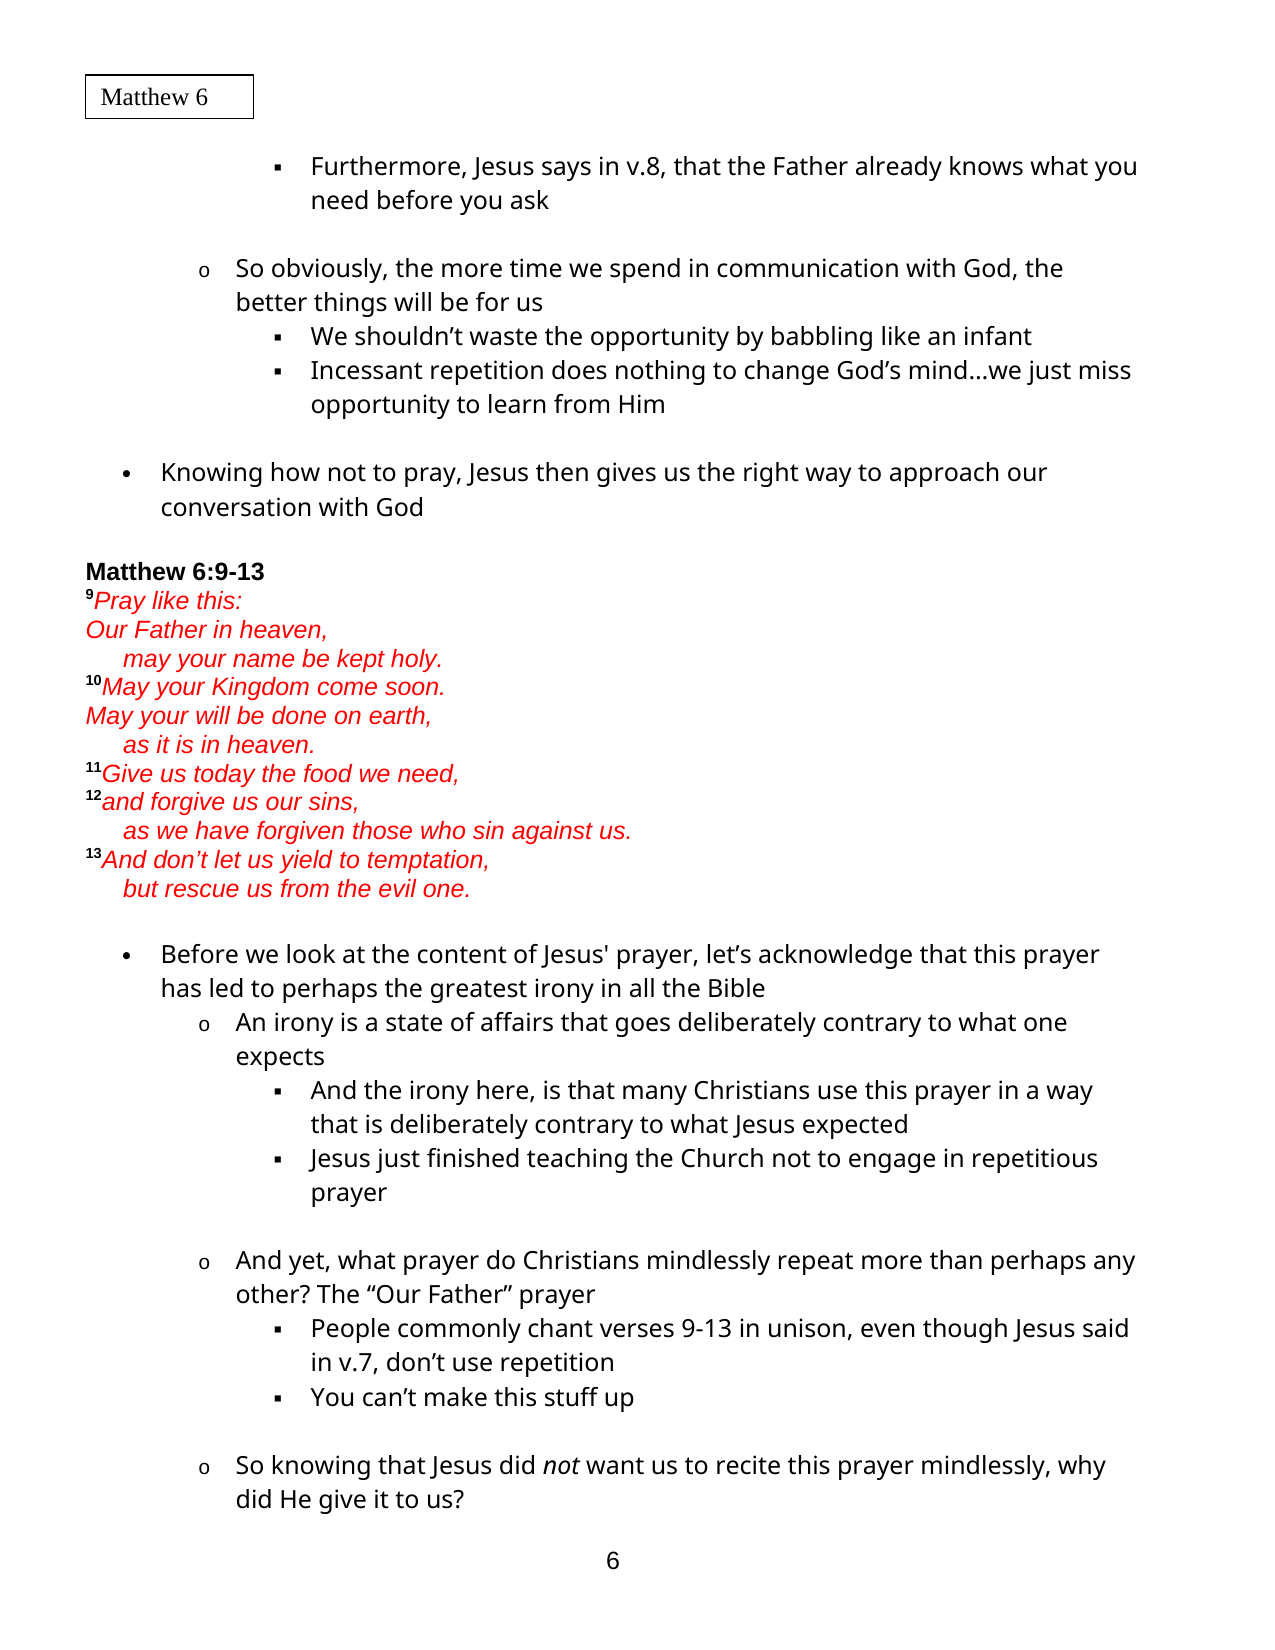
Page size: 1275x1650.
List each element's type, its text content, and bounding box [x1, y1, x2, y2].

text Matthew 6:9-13 [85, 557, 1140, 586]
list Jesus just finished teaching the Church not to engage in repetitious prayer [273, 1141, 1140, 1209]
list An irony is a state of affairs that goes deliberately contrary to what one expects [198, 1004, 1140, 1073]
list And yet, what prayer do Christians mindlessly repeat more than perhaps any other? The “Our Father” prayer [198, 1243, 1140, 1311]
list People commonly chant verses 9-13 in unison, even though Jesus said in v.7, don’t use repetition [273, 1311, 1140, 1379]
text Our Father in heaven, may your name be kept holy. 10May your Kingdom come soon. May your will be done on earth, as it is in heaven. 11Give us today the food we need, 12and forgive us our sins, as we have forgiven those who sin against us. 13And don’t let us yield to temptation, but rescue us from the evil one. [85, 615, 1140, 902]
list Furthermore, Jesus says in v.8, that the Father already knows what you need before you ask [273, 148, 1140, 217]
list You can’t make this stuff up [273, 1379, 1140, 1413]
text 9Pray like this: [85, 586, 1140, 615]
list Incessant repetition does nothing to change God’s mind…we just miss opportunity to learn from Him [273, 353, 1140, 421]
list So obviously, the more time we spend in communication with God, the better things will be for us [198, 251, 1140, 319]
list Knowing how not to pray, Jesus then gives us the right way to approach our conversation with God [123, 455, 1140, 523]
list Before we look at the content of Jesus' prayer, let’s acknowledge that this prayer has led to perhaps the greatest irony in all the Bible [123, 936, 1140, 1004]
list We shouldn’t waste the opportunity by babbling like an infant [273, 319, 1140, 353]
list And the irony here, is that many Christians use this prayer in a way that is deliberately contrary to what Jesus expected [273, 1073, 1140, 1141]
list So knowing that Jesus did not want us to recite this prayer mindlessly, why did He give it to us? [198, 1447, 1140, 1515]
